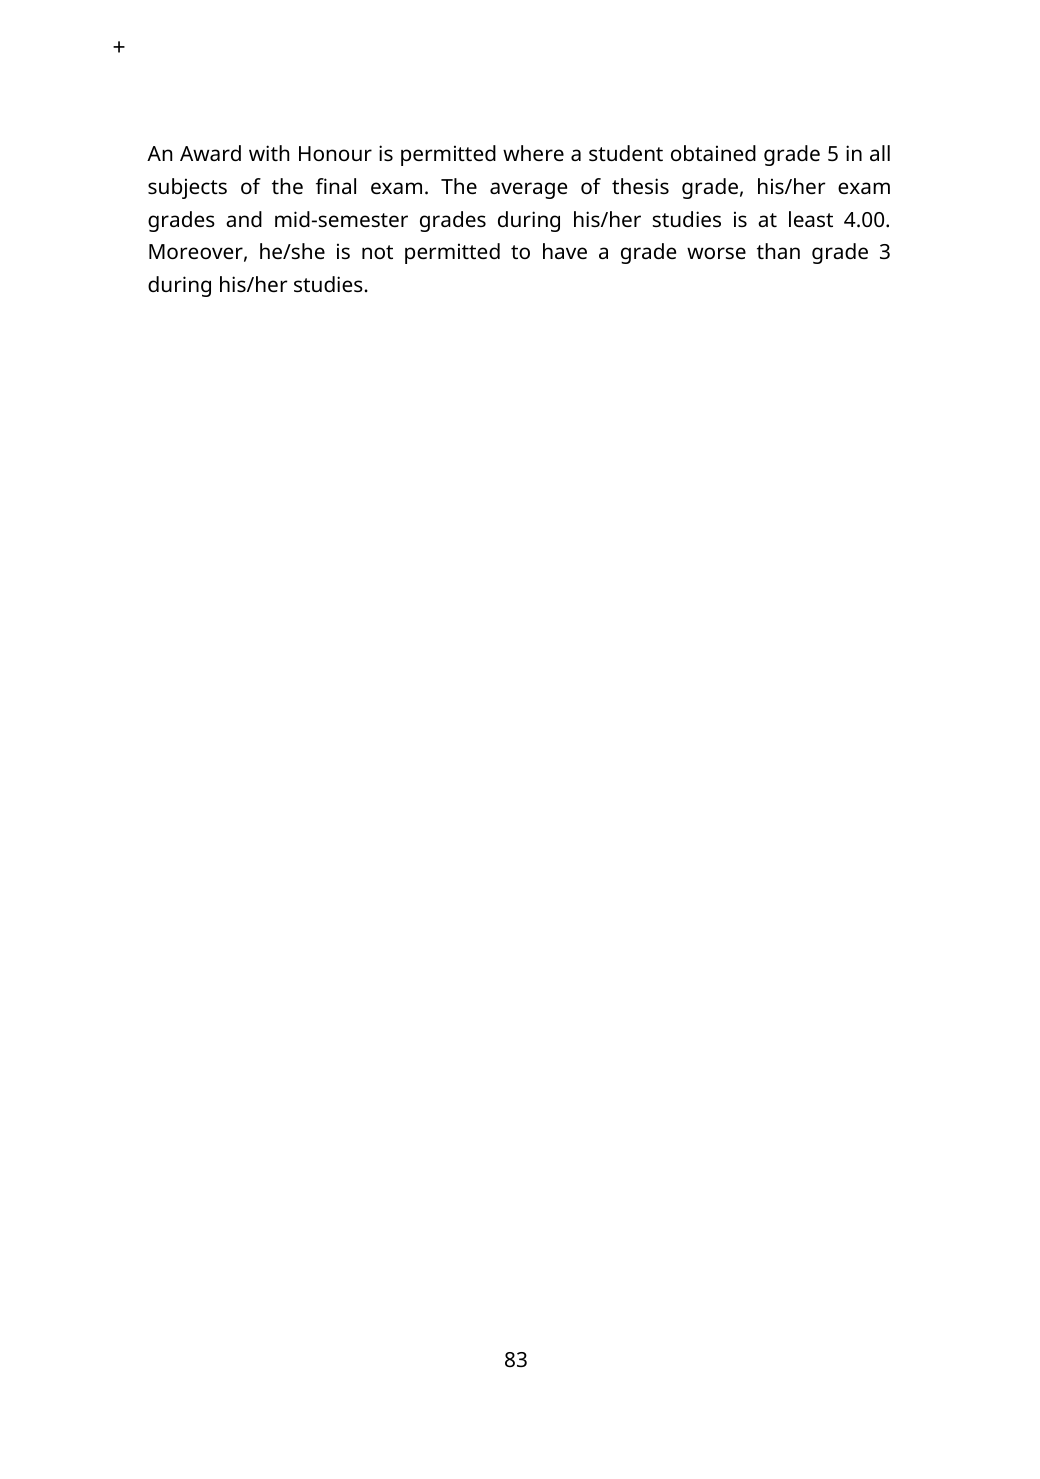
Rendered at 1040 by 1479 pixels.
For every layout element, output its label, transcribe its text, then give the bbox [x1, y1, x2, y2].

text An Award with Honour is permitted where a student obtained grade 5 in all subjects of the final exam. The average of thesis grade, his/her exam grades and mid-semester grades during his/her studies is at least 4.00. Moreover, he/she is not permitted to have a grade worse than grade 3 during his/her studies. [147, 139, 892, 298]
